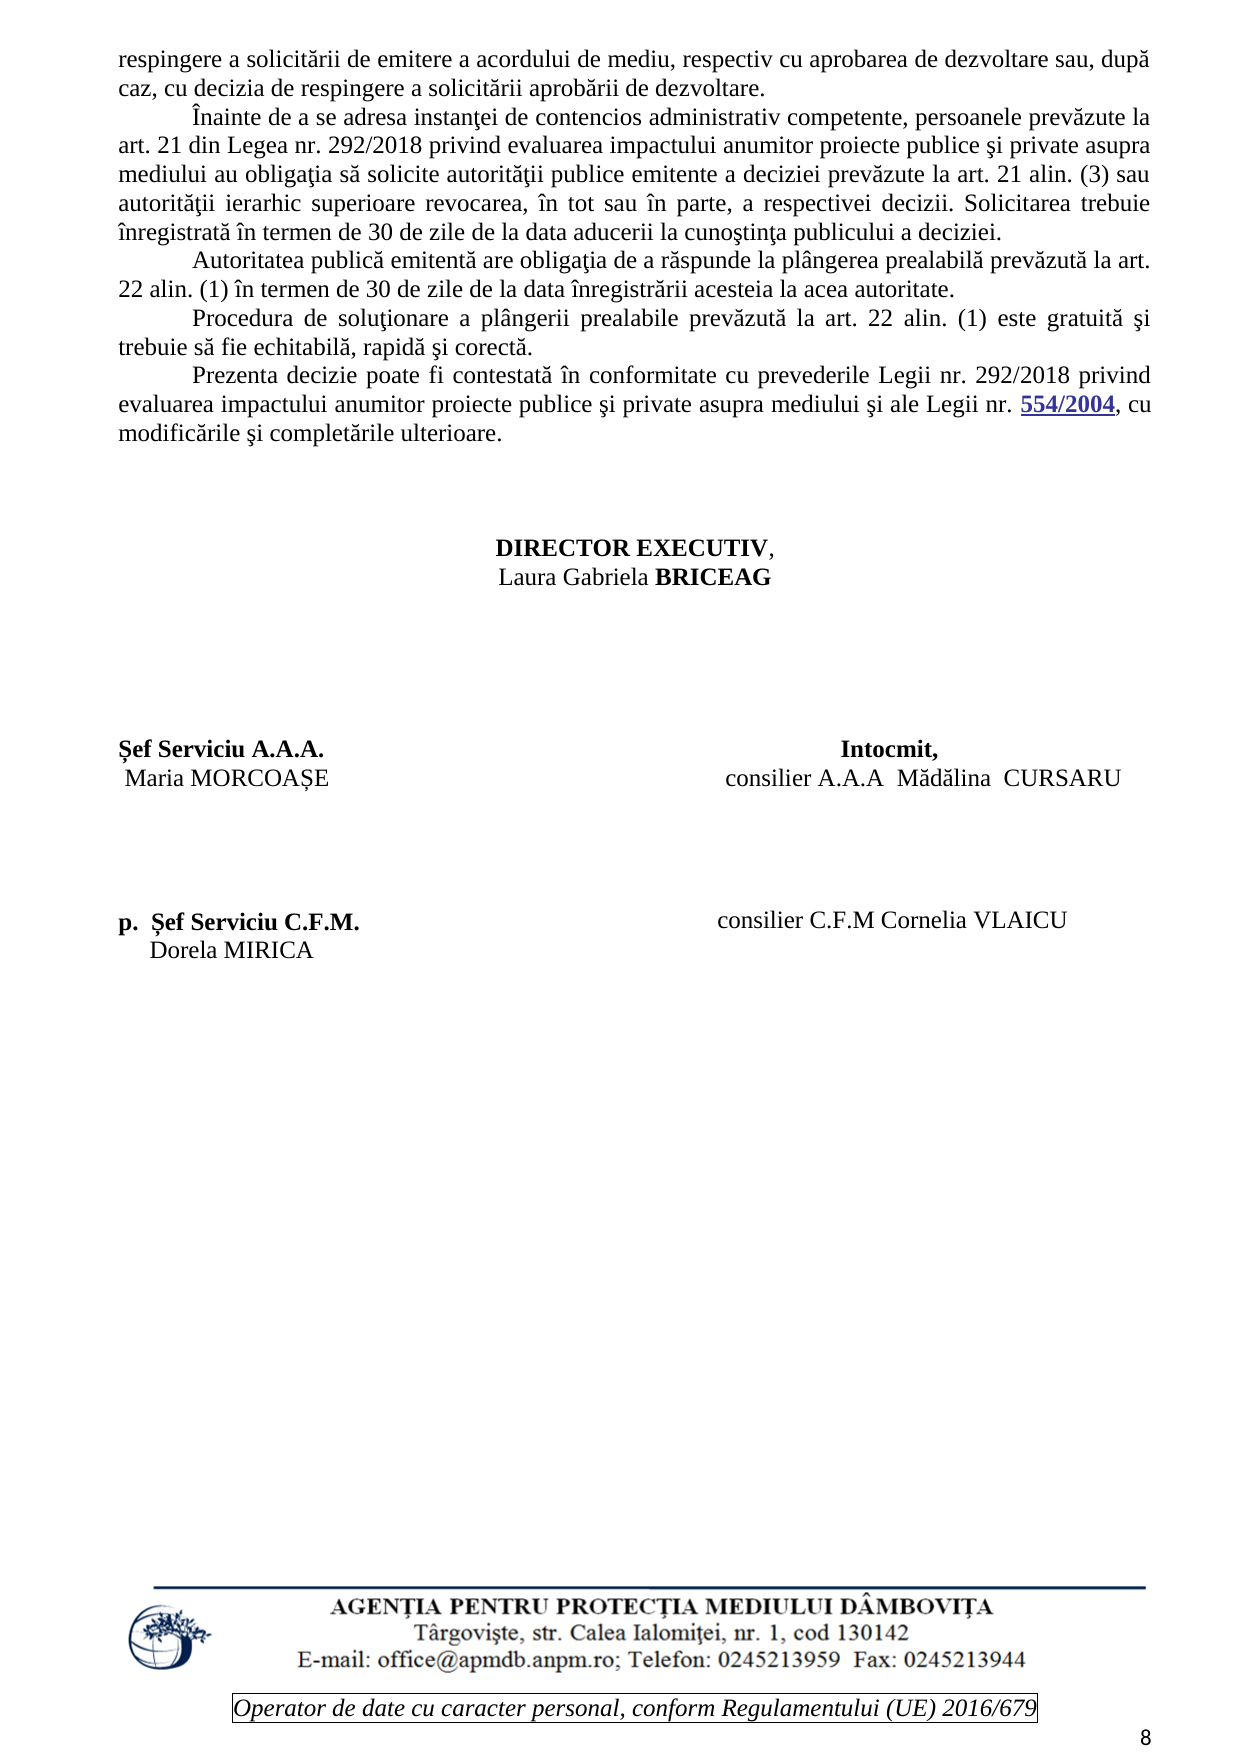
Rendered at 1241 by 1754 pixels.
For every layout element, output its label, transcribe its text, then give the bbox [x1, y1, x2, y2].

text Prezenta decizie poate fi contestată în conformitate cu prevederile Legii nr. 292/2018 privind evaluarea impactului anumitor proiecte publice şi private asupra mediului şi ale Legii nr. 554/2004, cu modificările şi completările ulterioare. [118, 361, 1152, 447]
table_cell consilier C.F.M Cornelia VLAICU [620, 792, 1133, 964]
text Procedura de soluţionare a plângerii prealabile prevăzută la art. 22 alin. (1) este gratuită şi trebuie să fie echitabilă, rapidă şi corectă. [118, 303, 1152, 361]
text DIRECTOR EXECUTIV, [118, 533, 1152, 562]
table_header Șef Serviciu A.A.A. Maria MORCOAȘE [107, 734, 620, 792]
picture [123, 1579, 1147, 1693]
text Autoritatea publică emitentă are obligaţia de a răspunde la plângerea prealabilă prevăzută la art. 22 alin. (1) în termen de 30 de zile de la data înregistrării acesteia la acea autoritate. [118, 246, 1152, 303]
text Laura Gabriela BRICEAG [118, 562, 1152, 591]
text Înainte de a se adresa instanţei de contencios administrativ competente, persoanele prevăzute la art. 21 din Legea nr. 292/2018 privind evaluarea impactului anumitor proiecte publice şi private asupra mediului au obligaţia să solicite autorităţii publice emitente a deciziei prevăzute la art. 21 alin. (3) sau autorităţii ierarhic superioare revocarea, în tot sau în parte, a respectivei decizii. Solicitarea trebuie înregistrată în termen de 30 de zile de la data aducerii la cunoştinţa publicului a deciziei. [118, 102, 1152, 246]
table_cell p. Șef Serviciu C.F.M. Dorela MIRICA [107, 792, 620, 964]
table_header Intocmit, consilier A.A.A Mădălina CURSARU [620, 734, 1133, 792]
